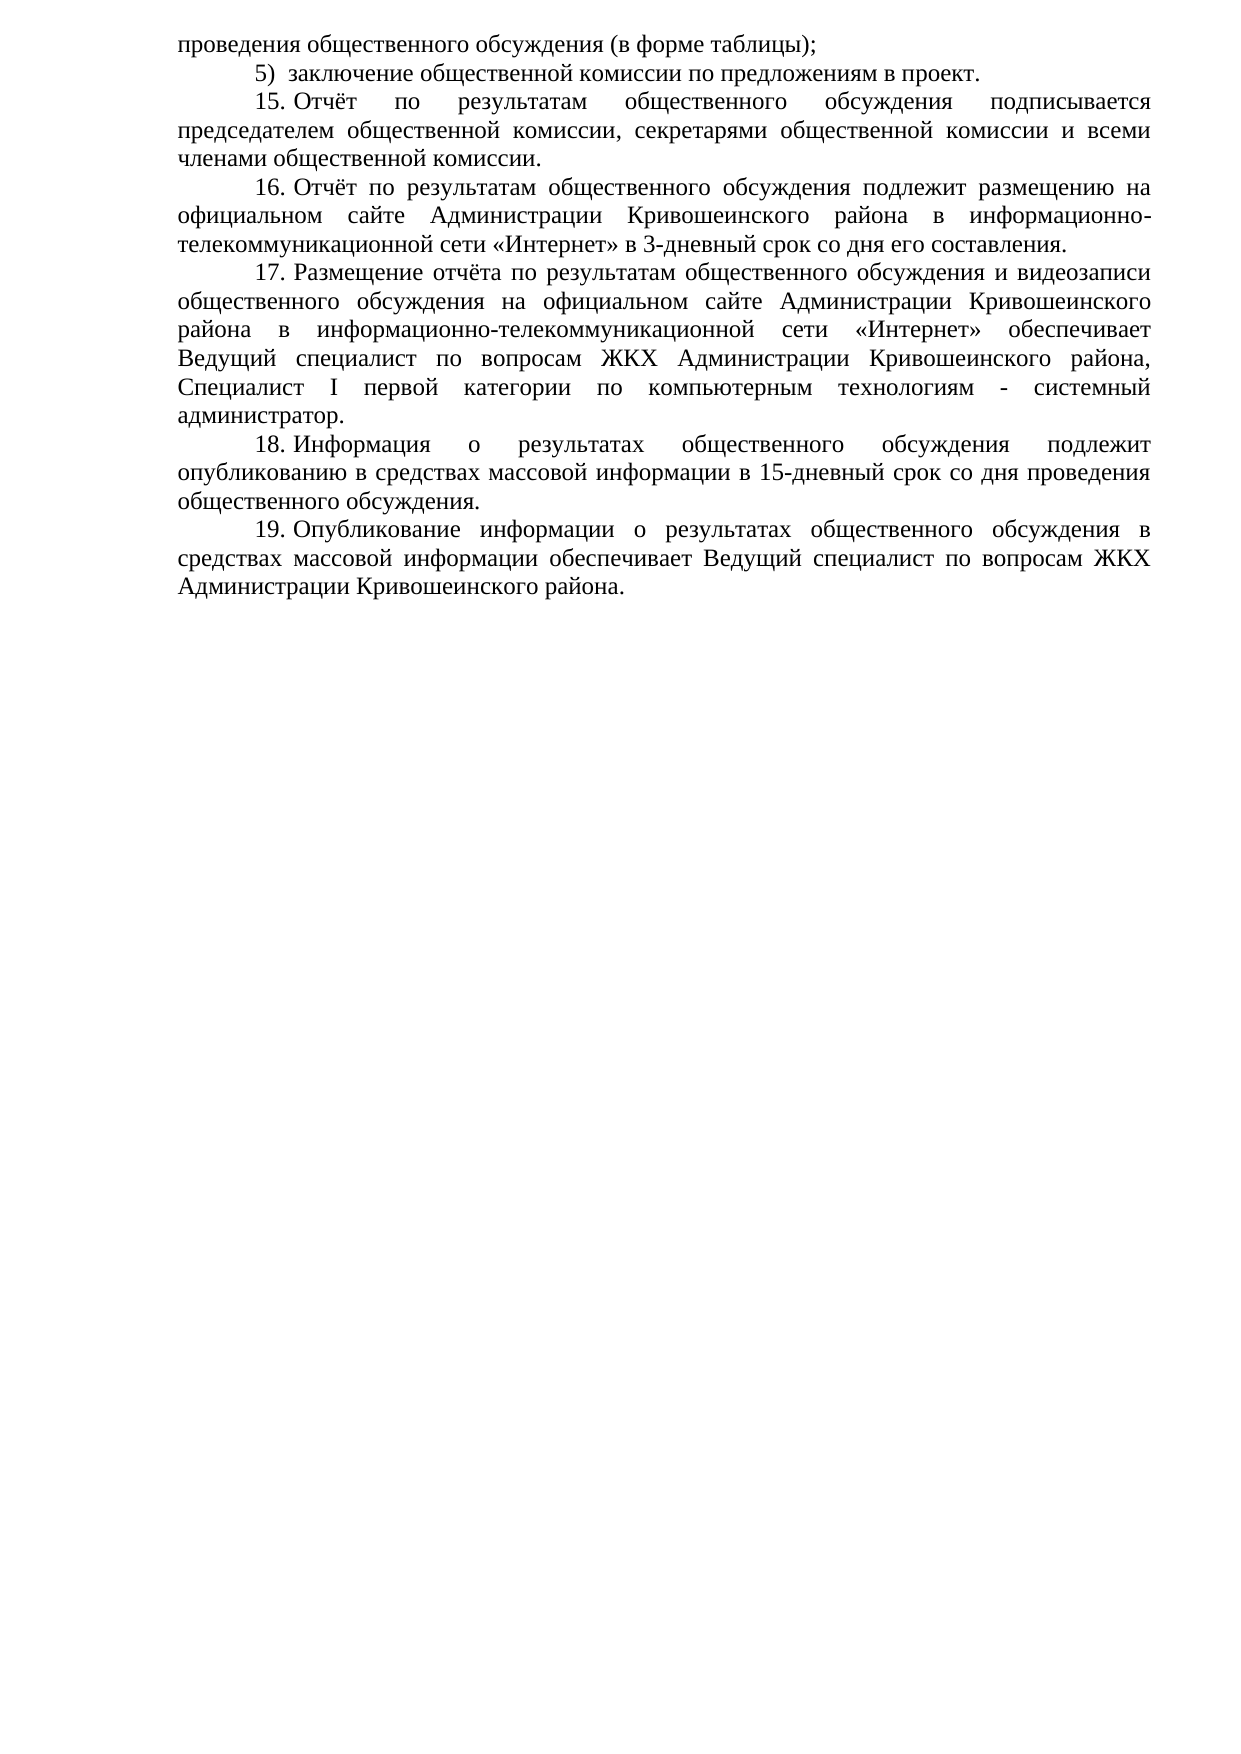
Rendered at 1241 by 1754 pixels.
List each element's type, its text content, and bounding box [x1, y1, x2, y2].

list Отчёт по результатам общественного обсуждения подписывается председателем общественной комиссии, секретарями общественной комиссии и всеми членами общественной комиссии. [177, 87, 1152, 172]
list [177, 29, 1152, 58]
list Информация о результатах общественного обсуждения подлежит опубликованию в средствах массовой информации в 15-дневный срок со дня проведения общественного обсуждения. [177, 429, 1152, 515]
list Размещение отчёта по результатам общественного обсуждения и видеозаписи общественного обсуждения на официальном сайте Администрации Кривошеинского района в информационно-телекоммуникационной сети «Интернет» обеспечивает Ведущий специалист по вопросам ЖКХ Администрации Кривошеинского района, Специалист I первой категории по компьютерным технологиям - системный администратор. [177, 258, 1152, 429]
list заключение общественной комиссии по предложениям в проект. [177, 58, 1152, 87]
list Отчёт по результатам общественного обсуждения подлежит размещению на официальном сайте Администрации Кривошеинского района в информационнотелекоммуникационной сети «Интернет» в 3-дневный срок со дня его составления. [177, 172, 1152, 258]
list Опубликование информации о результатах общественного обсуждения в средствах массовой информации обеспечивает Ведущий специалист по вопросам ЖКХ Администрации Кривошеинского района. [177, 515, 1152, 600]
